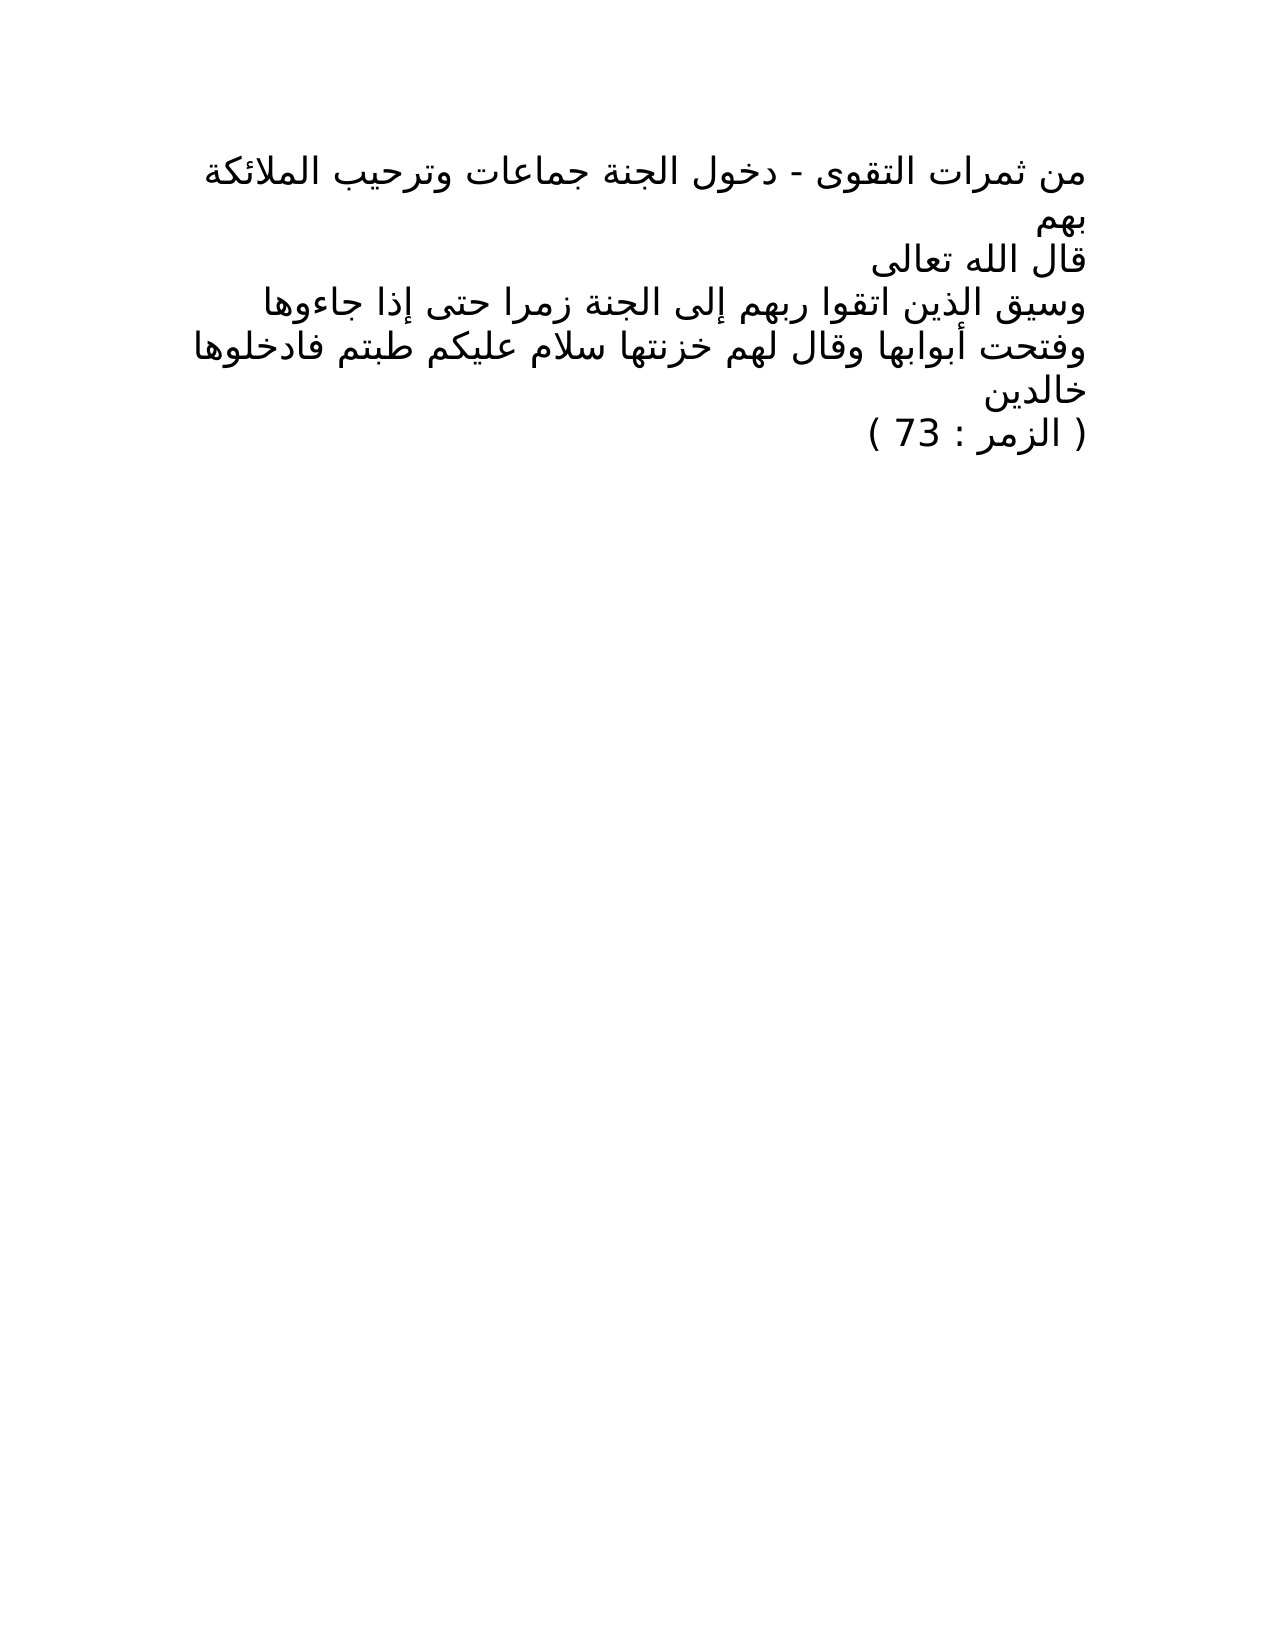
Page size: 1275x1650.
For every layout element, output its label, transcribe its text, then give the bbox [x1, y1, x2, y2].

text ( الزمر : 73 ) [187, 412, 1087, 456]
text من ثمرات التقوى - دخول الجنة جماعات وترحيب الملائكة بهم [187, 150, 1087, 237]
text وسيق الذين اتقوا ربهم إلى الجنة زمرا حتى إذا جاءوها وفتحت أبوابها وقال لهم خزنتها سلام عليكم طبتم فادخلوها خالدين [187, 281, 1087, 412]
text قال الله تعالى [187, 237, 1087, 281]
